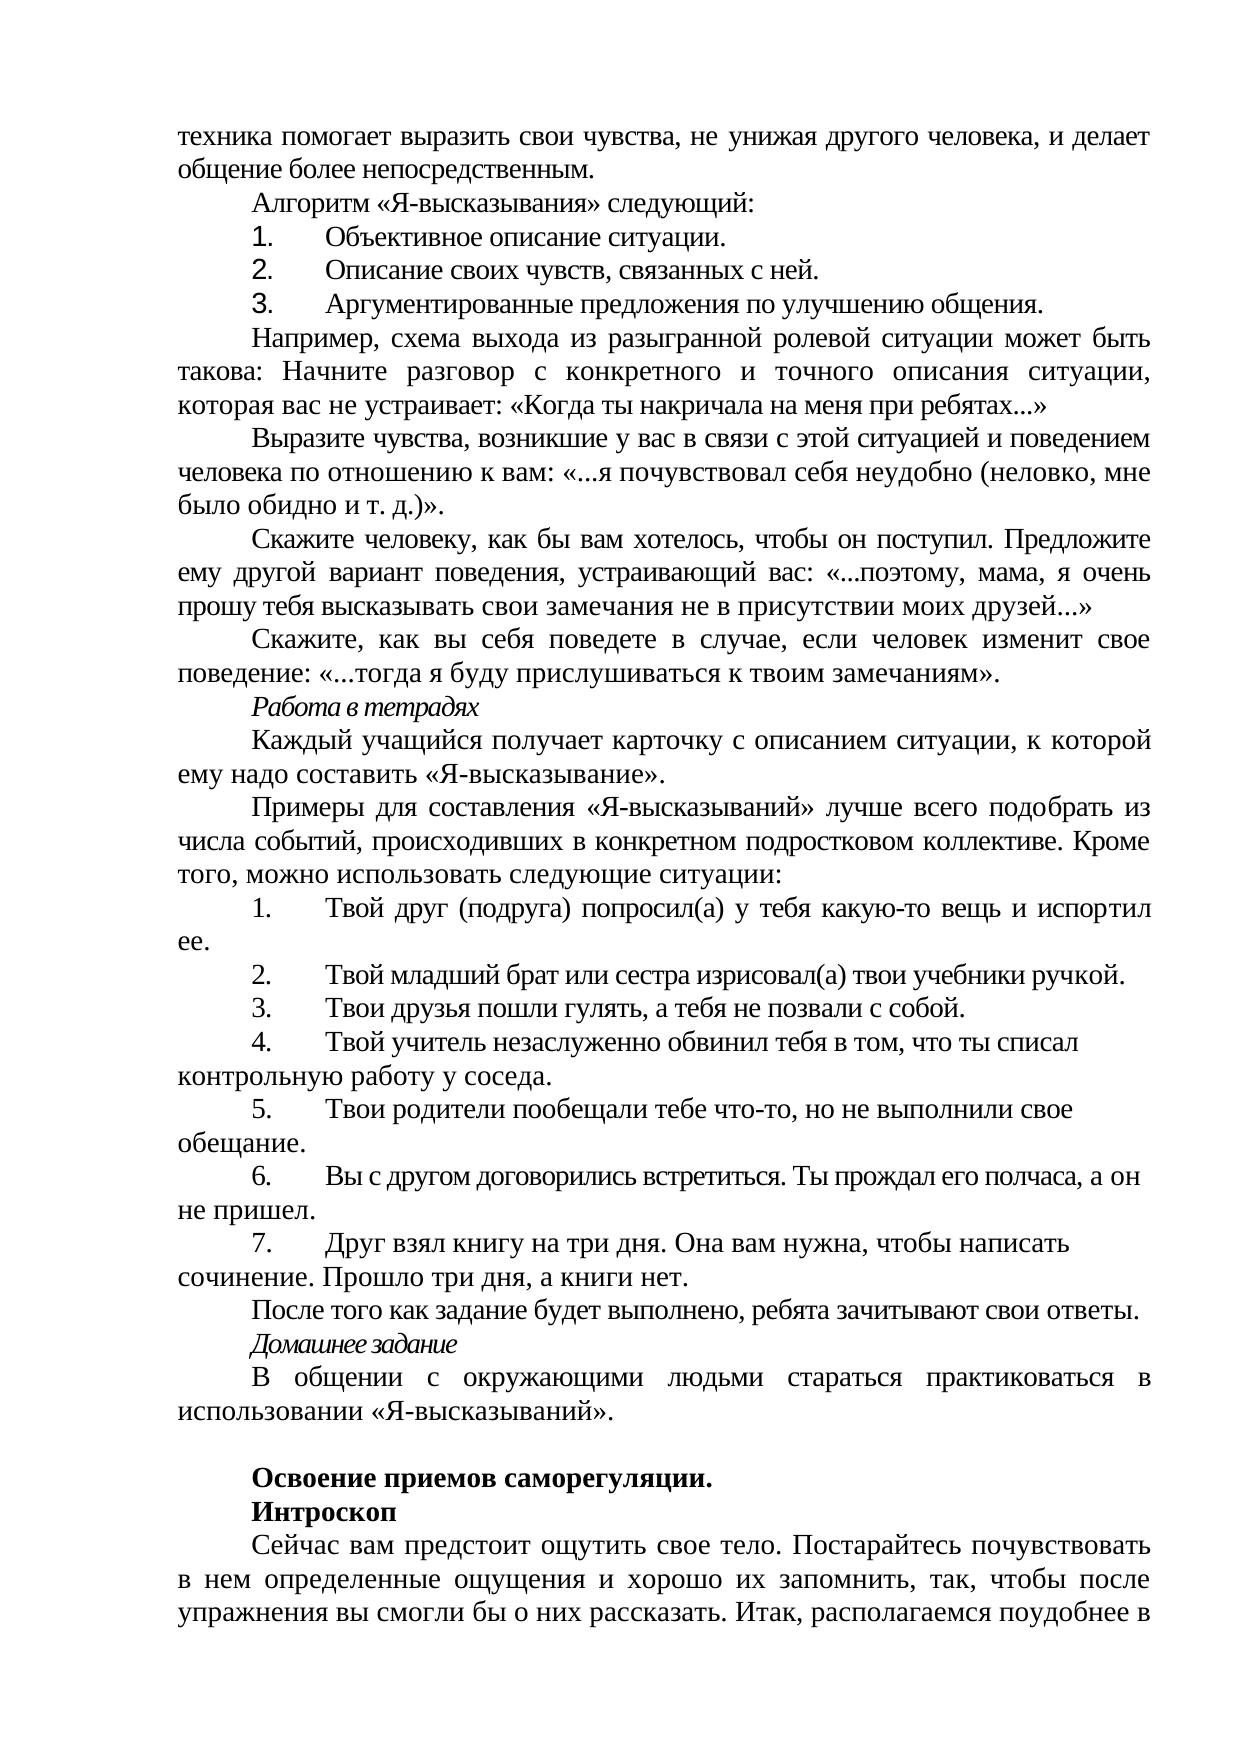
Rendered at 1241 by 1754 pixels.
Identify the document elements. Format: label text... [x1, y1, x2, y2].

text Например, схема выхода из разыгранной ролевой ситуации может быть такова: Начните разговор с конкретного и точного описания ситуации, которая вас не устраивает: «Когда ты накричала на меня при ребятах...» [177, 320, 1152, 420]
text Освоение приемов саморегуляции. [177, 1460, 1152, 1494]
list Описание своих чувств, связанных с ней. [177, 252, 1152, 286]
list Твой младший брат или сестра изрисовал(а) твои учебники ручкой. [177, 957, 1152, 991]
text Каждый учащийся получает карточку с описанием ситуации, к которой ему надо составить «Я-высказывание». [177, 722, 1152, 789]
list Друг взял книгу на три дня. Она вам нужна, чтобы написать сочинение. Прошло три дня, а книги нет. [177, 1225, 1152, 1292]
text После того как задание будет выполнено, ребята зачитывают свои ответы. [177, 1292, 1151, 1326]
text Домашнее задание [177, 1326, 1152, 1359]
text Скажите человеку, как бы вам хотелось, чтобы он поступил. Предложите ему другой вариант поведения, устраивающий вас: «...поэтому, мама, я очень прошу тебя высказывать свои замечания не в присутствии моих друзей...» [177, 521, 1152, 622]
text Скажите, как вы себя поведете в случае, если человек изменит свое поведение: «...тогда я буду прислушиваться к твоим замечаниям». [177, 622, 1152, 689]
text Интроскоп [177, 1494, 1152, 1527]
text В общении с окружающими людьми стараться практиковаться в использовании «Я-высказываний». [177, 1359, 1152, 1427]
list Твой учитель незаслуженно обвинил тебя в том, что ты списал контрольную работу у соседа. [177, 1024, 1152, 1091]
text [177, 1527, 1152, 1628]
list Твой друг (подруга) попросил(а) у тебя какую-то вещь и испортил ее. [177, 890, 1152, 957]
list Твои друзья пошли гулять, а тебя не позвали с собой. [177, 991, 1152, 1024]
text Примеры для составления «Я-высказываний» лучше всего подобрать из числа событий, происходивших в конкретном подростковом коллективе. Кроме того, можно использовать следующие ситуации: [177, 789, 1151, 890]
list Аргументированные предложения по улучшению общения. [177, 286, 1152, 320]
list Вы с другом договорились встретиться. Ты прождал его полчаса, а он не пришел. [177, 1158, 1152, 1225]
text Работа в тетрадях [177, 689, 1152, 722]
text Алгоритм «Я-высказывания» следующий: [177, 185, 1152, 219]
list Объективное описание ситуации. [177, 219, 1152, 252]
text Выразите чувства, возникшие у вас в связи с этой ситуацией и поведением человека по отношению к вам: «...я почувствовал себя неудобно (неловко, мне было обидно и т. д.)». [177, 420, 1152, 521]
list Твои родители пообещали тебе что-то, но не выполнили свое обещание. [177, 1091, 1152, 1158]
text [177, 118, 1151, 185]
